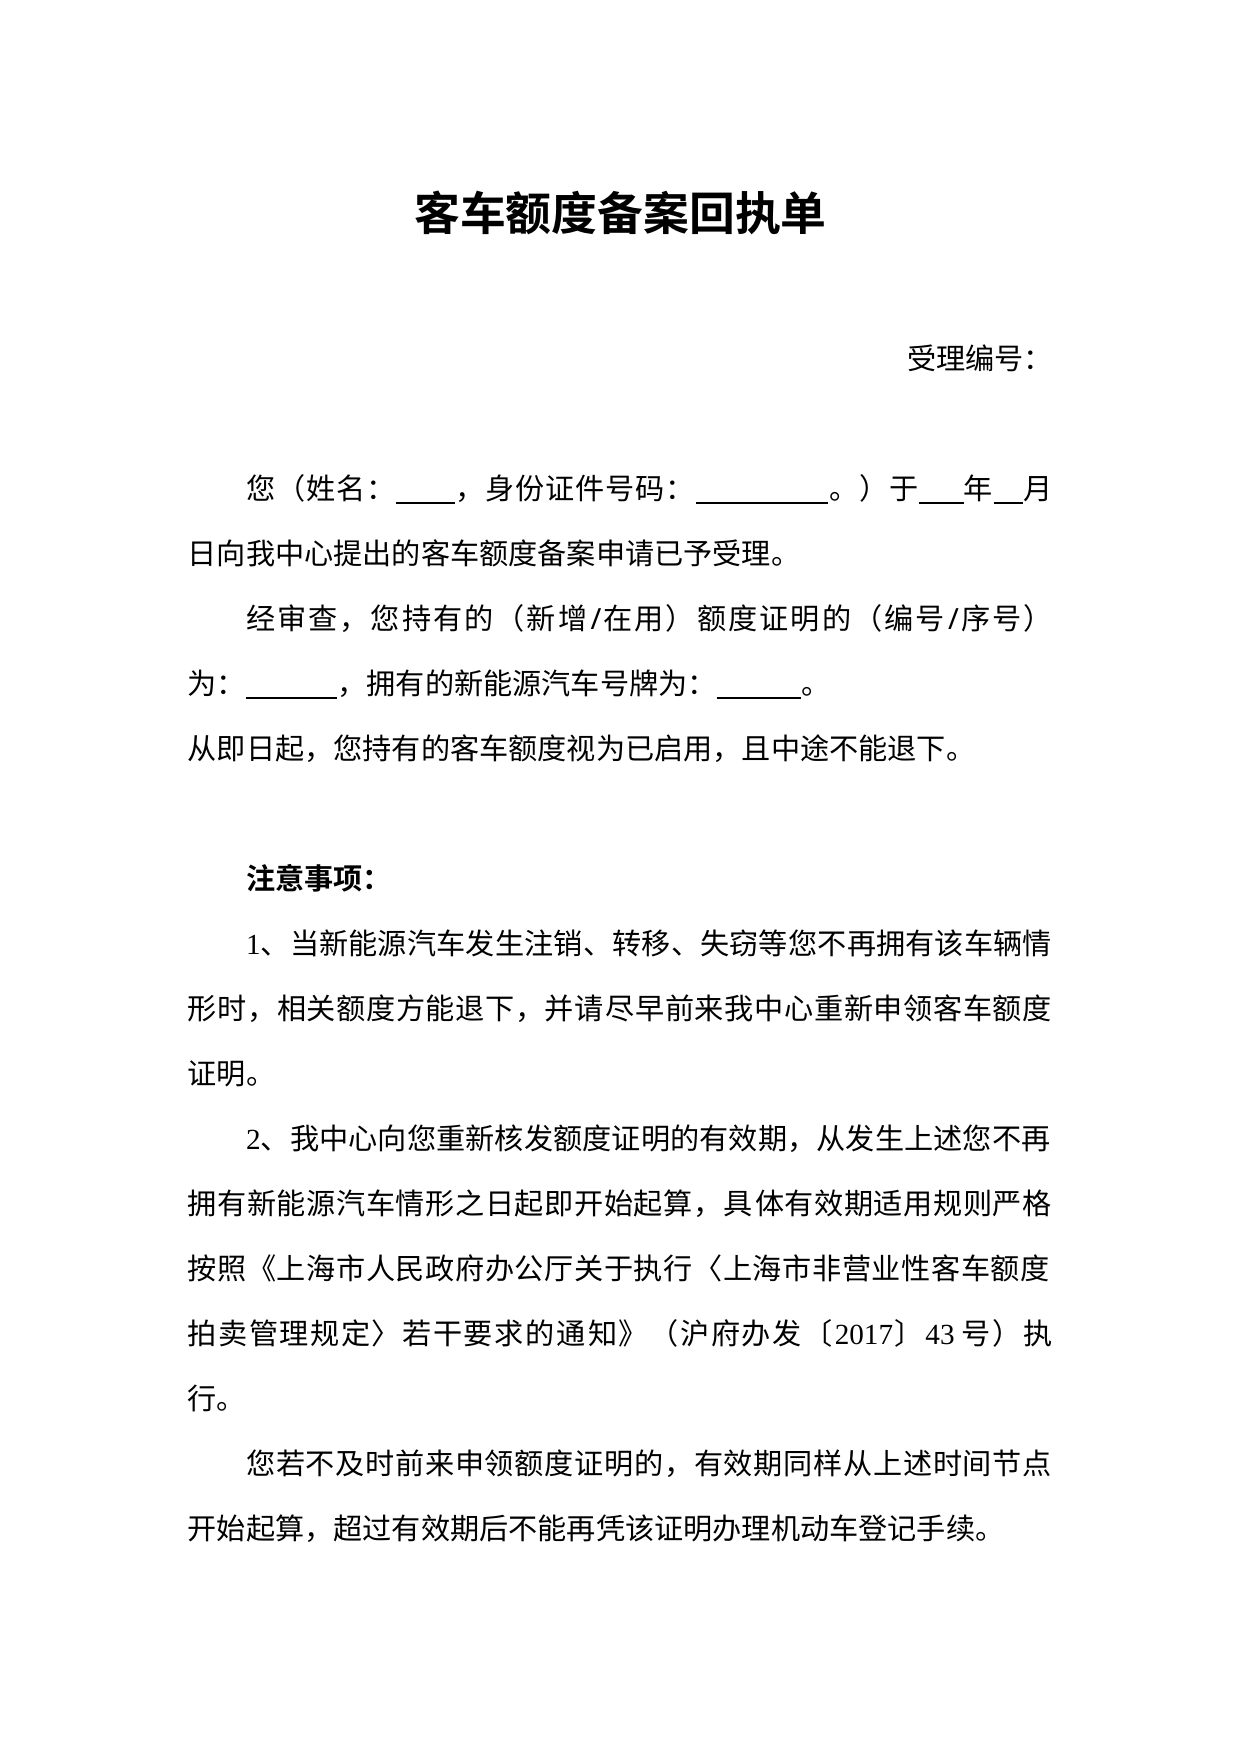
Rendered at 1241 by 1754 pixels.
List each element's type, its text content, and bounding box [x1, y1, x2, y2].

text 受理编号： [187, 324, 1053, 389]
list 1、当新能源汽车发生注销、转移、失窃等您不再拥有该车辆情形时，相关额度方能退下，并请尽早前来我中心重新申领客车额度证明。 [187, 909, 1053, 1104]
text 从即日起，您持有的客车额度视为已启用，且中途不能退下。 [187, 714, 1053, 779]
text 您（姓名： ，身份证件号码： 。）于 年 月 日向我中心提出的客车额度备案申请已予受理。 [187, 454, 1053, 584]
text 您若不及时前来申领额度证明的，有效期同样从上述时间节点开始起算，超过有效期后不能再凭该证明办理机动车登记手续。 [187, 1429, 1053, 1559]
text 2、我中心向您重新核发额度证明的有效期，从发生上述您不再拥有新能源汽车情形之日起即开始起算，具体有效期适用规则严格按照《上海市人民政府办公厅关于执行〈上海市非营业性客车额度拍卖管理规定〉若干要求的通知》（沪府办发〔2017〕43号）执行。 [187, 1104, 1053, 1429]
text 客车额度备案回执单 [187, 162, 1053, 259]
text 经审查，您持有的（新增/在用）额度证明的（编号/序号）为： ，拥有的新能源汽车号牌为： 。 [187, 584, 1053, 714]
text 注意事项： [187, 844, 1053, 909]
